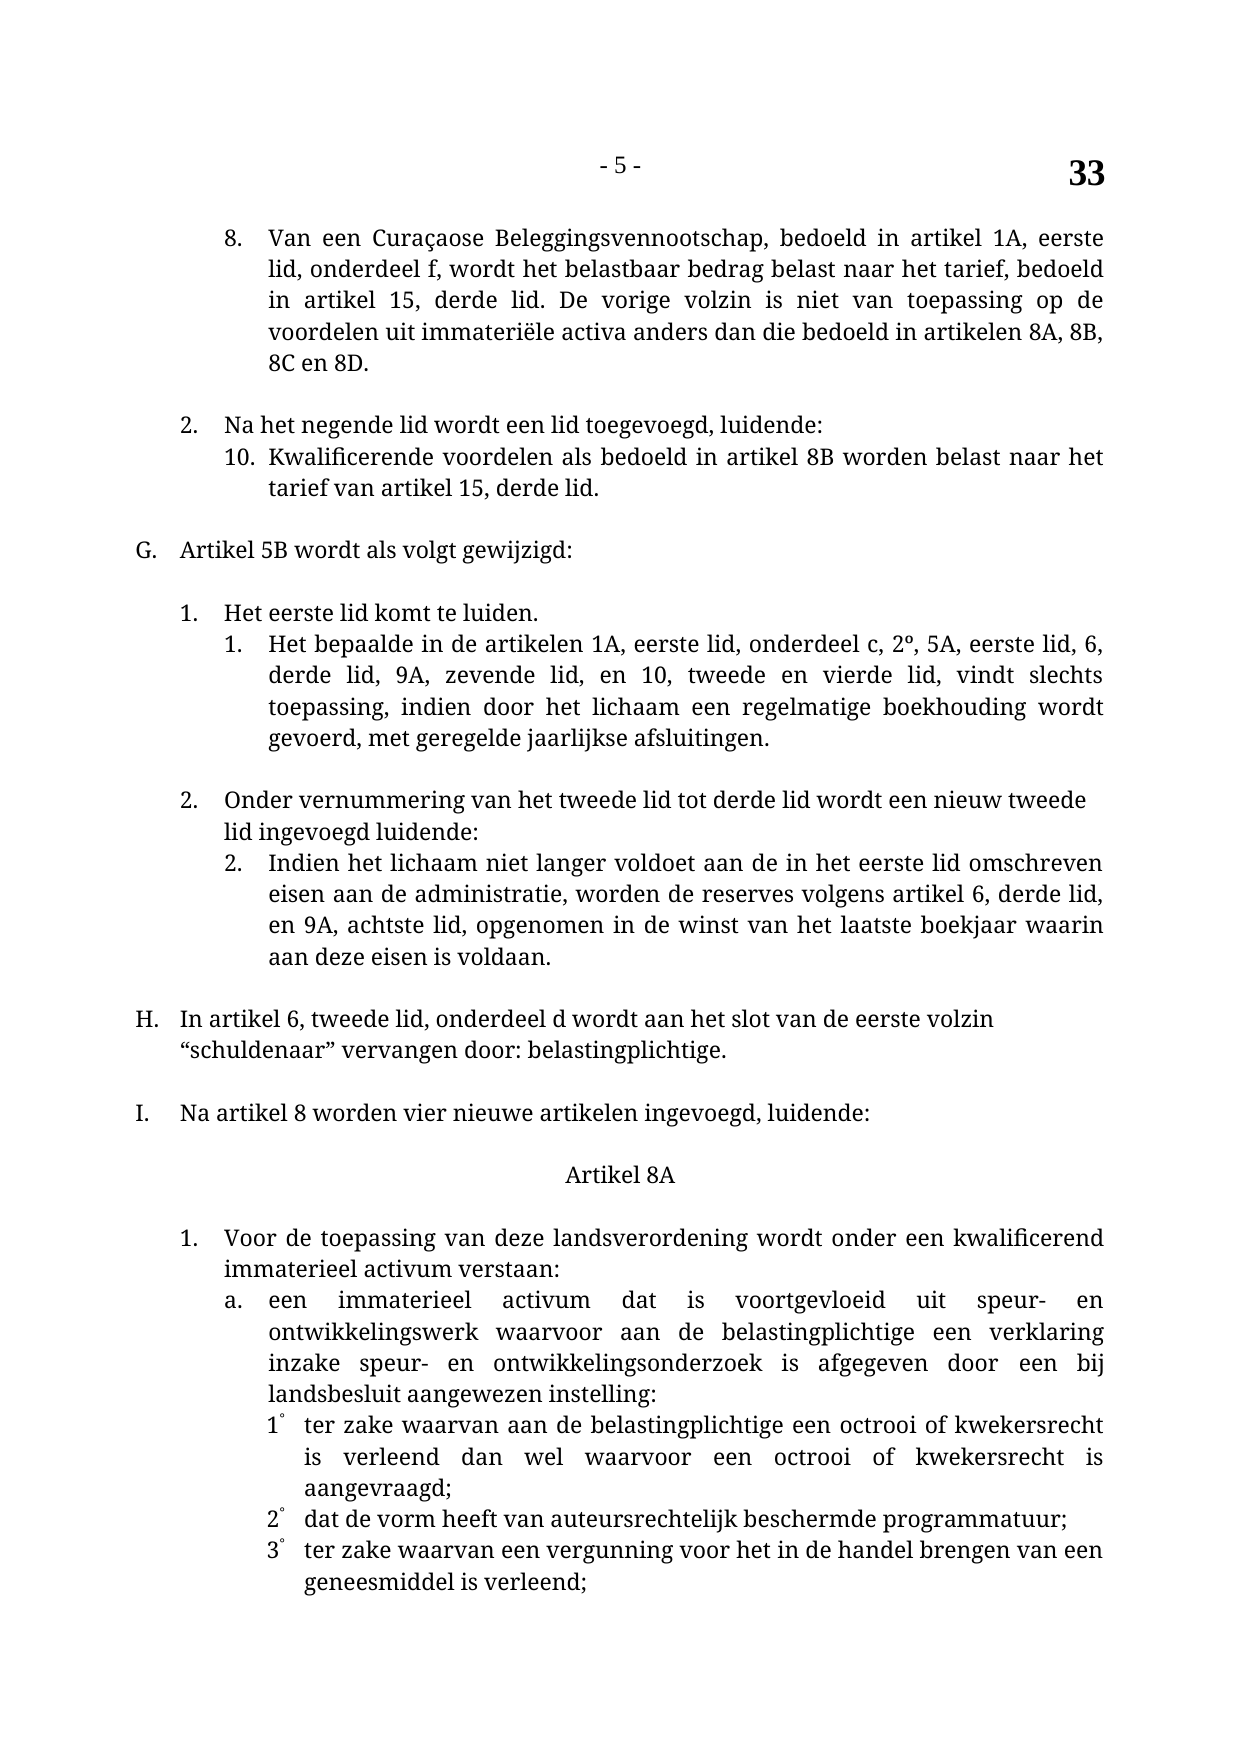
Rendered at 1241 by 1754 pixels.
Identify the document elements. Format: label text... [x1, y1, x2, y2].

text 1° ter zake waarvan aan de belastingplichtige een octrooi of kwekersrecht is verleend dan wel waarvoor een octrooi of kwekersrecht is aangevraagd; [266, 1409, 1105, 1503]
text I. Na artikel 8 worden vier nieuwe artikelen ingevoegd, luidende: [135, 1097, 1105, 1128]
text 8. Van een Curaçaose Beleggingsvennootschap, bedoeld in artikel 1A, eerste lid, onderdeel f, wordt het belastbaar bedrag belast naar het tarief, bedoeld in artikel 15, derde lid. De vorige volzin is niet van toepassing op de voordelen uit immateriële activa anders dan die bedoeld in artikelen 8A, 8B, 8C en 8D. [224, 222, 1105, 378]
list 2. Indien het lichaam niet langer voldoet aan de in het eerste lid omschreven eisen aan de administratie, worden de reserves volgens artikel 6, derde lid, en 9A, achtste lid, opgenomen in de winst van het laatste boekjaar waarin aan deze eisen is voldaan. [224, 847, 1105, 972]
list Onder vernummering van het tweede lid tot derde lid wordt een nieuw tweede lid ingevoegd luidende: [179, 784, 1105, 847]
text 3° ter zake waarvan een vergunning voor het in de handel brengen van een geneesmiddel is verleend; [266, 1534, 1105, 1597]
list 1. Het bepaalde in de artikelen 1A, eerste lid, onderdeel c, 2º, 5A, eerste lid, 6, derde lid, 9A, zevende lid, en 10, tweede en vierde lid, vindt slechts toepassing, indien door het lichaam een regelmatige boekhouding wordt gevoerd, met geregelde jaarlijkse afsluitingen. [224, 628, 1105, 753]
list Het eerste lid komt te luiden. [179, 597, 1105, 628]
text G. Artikel 5B wordt als volgt gewijzigd: [135, 534, 1105, 566]
text a. een immaterieel activum dat is voortgevloeid uit speur- en ontwikkelingswerk waarvoor aan de belastingplichtige een verklaring inzake speur- en ontwikkelingsonderzoek is afgegeven door een bij landsbesluit aangewezen instelling: [224, 1284, 1105, 1409]
text H. In artikel 6, tweede lid, onderdeel d wordt aan het slot van de eerste volzin “schuldenaar” vervangen door: belastingplichtige. [135, 1003, 1105, 1066]
list Kwalificerende voordelen als bedoeld in artikel 8B worden belast naar het tarief van artikel 15, derde lid. [224, 441, 1105, 503]
text 2° dat de vorm heeft van auteursrechtelijk beschermde programmatuur; [266, 1503, 1105, 1534]
list Na het negende lid wordt een lid toegevoegd, luidende: [179, 409, 1105, 441]
text Artikel 8A [135, 1159, 1105, 1191]
text 1. Voor de toepassing van deze landsverordening wordt onder een kwalificerend immaterieel activum verstaan: [179, 1222, 1105, 1284]
